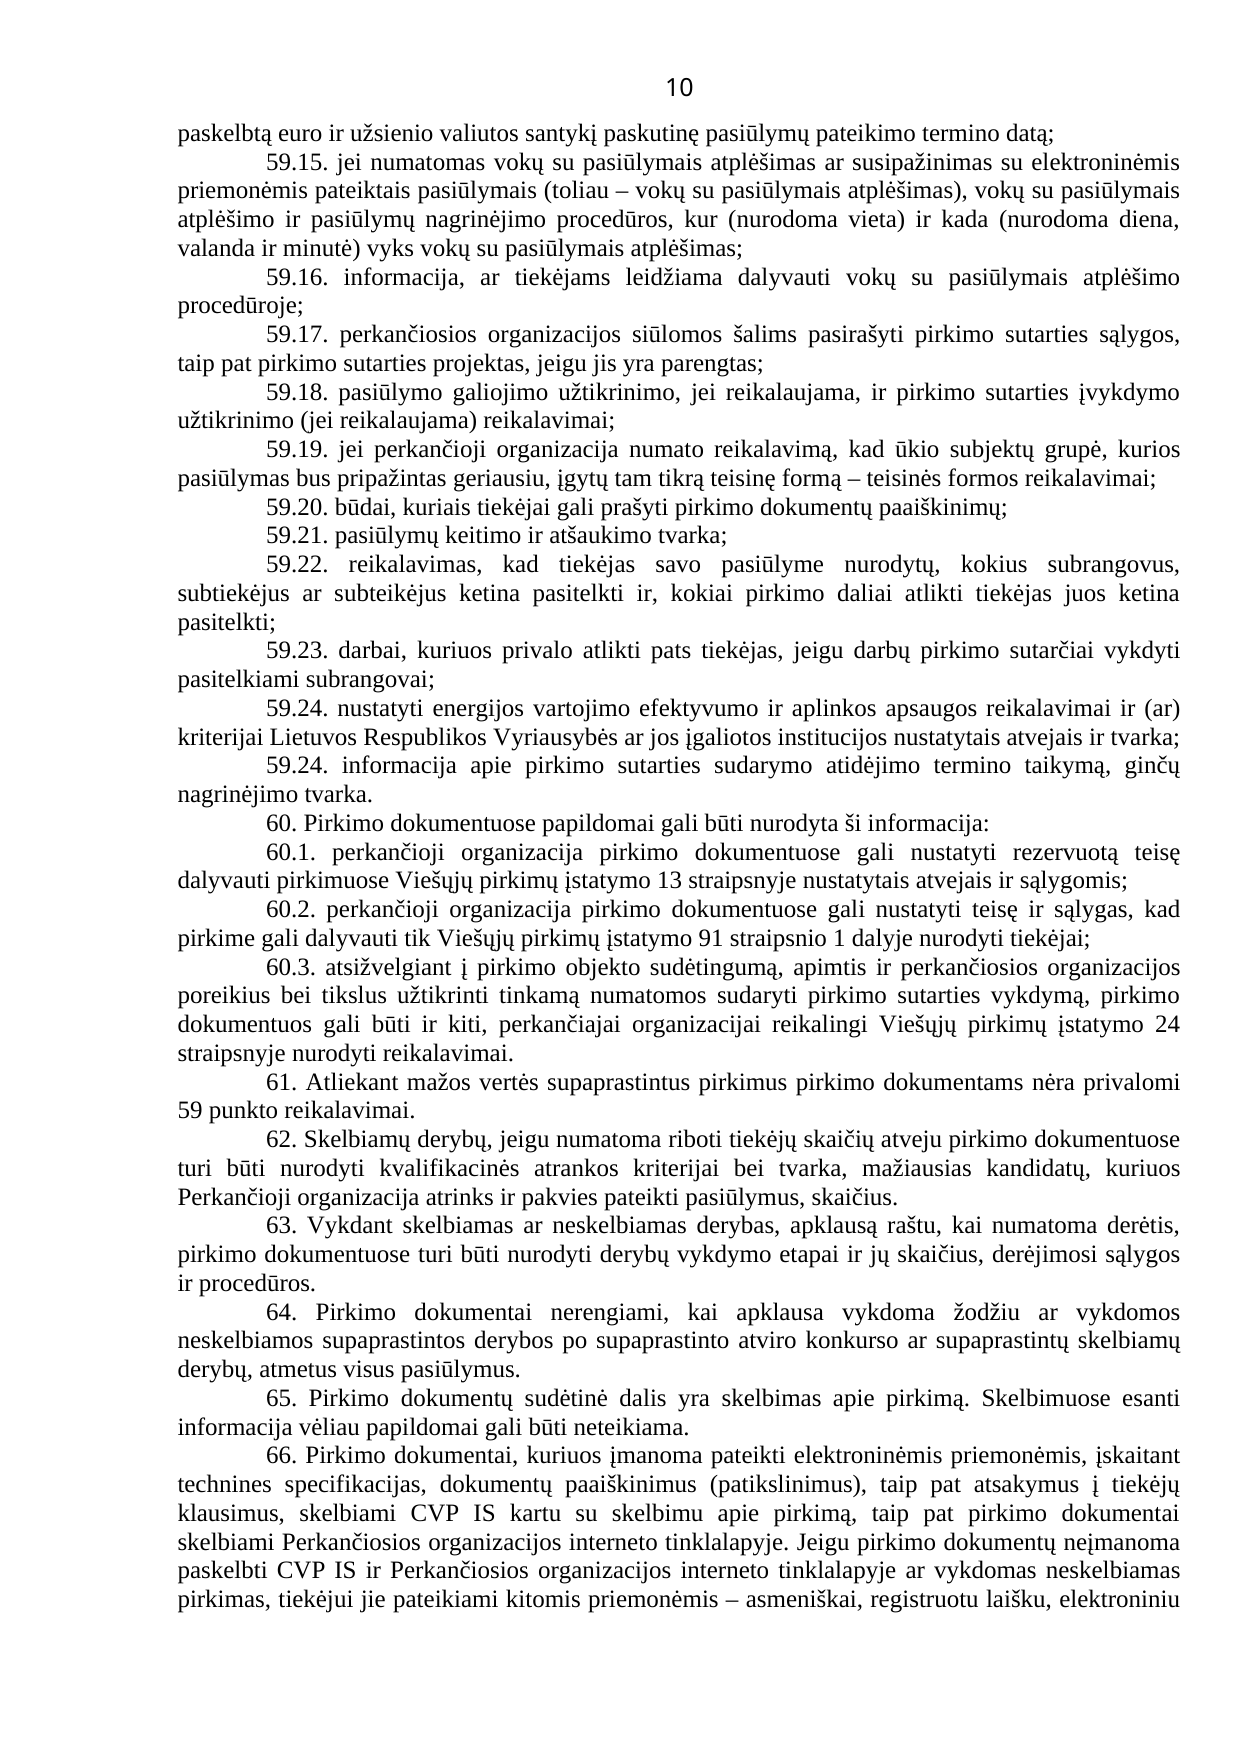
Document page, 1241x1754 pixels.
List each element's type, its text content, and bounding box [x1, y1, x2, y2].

text 59.22. reikalavimas, kad tiekėjas savo pasiūlyme nurodytų, kokius subrangovus, subtiekėjus ar subteikėjus ketina pasitelkti ir, kokiai pirkimo daliai atlikti tiekėjas juos ketina pasitelkti; [177, 549, 1181, 636]
text 59.18. pasiūlymo galiojimo užtikrinimo, jei reikalaujama, ir pirkimo sutarties įvykdymo užtikrinimo (jei reikalaujama) reikalavimai; [177, 377, 1181, 434]
text 65. Pirkimo dokumentų sudėtinė dalis yra skelbimas apie pirkimą. Skelbimuose esanti informacija vėliau papildomai gali būti neteikiama. [177, 1383, 1181, 1441]
text 61. Atliekant mažos vertės supaprastintus pirkimus pirkimo dokumentams nėra privalomi 59 punkto reikalavimai. [177, 1067, 1181, 1124]
text 64. Pirkimo dokumentai nerengiami, kai apklausa vykdoma žodžiu ar vykdomos neskelbiamos supaprastintos derybos po supaprastinto atviro konkurso ar supaprastintų skelbiamų derybų, atmetus visus pasiūlymus. [177, 1297, 1181, 1383]
text 60. Pirkimo dokumentuose papildomai gali būti nurodyta ši informacija: [177, 808, 1181, 837]
text 59.23. darbai, kuriuos privalo atlikti pats tiekėjas, jeigu darbų pirkimo sutarčiai vykdyti pasitelkiami subrangovai; [177, 636, 1181, 693]
text 62. Skelbiamų derybų, jeigu numatoma riboti tiekėjų skaičių atveju pirkimo dokumentuose turi būti nurodyti kvalifikacinės atrankos kriterijai bei tvarka, mažiausias kandidatų, kuriuos Perkančioji organizacija atrinks ir pakvies pateikti pasiūlymus, skaičius. [177, 1124, 1181, 1211]
text 59.19. jei perkančioji organizacija numato reikalavimą, kad ūkio subjektų grupė, kurios pasiūlymas bus pripažintas geriausiu, įgytų tam tikrą teisinę formą – teisinės formos reikalavimai; [177, 434, 1181, 492]
text 59.20. būdai, kuriais tiekėjai gali prašyti pirkimo dokumentų paaiškinimų; [177, 492, 1181, 521]
text 59.16. informacija, ar tiekėjams leidžiama dalyvauti vokų su pasiūlymais atplėšimo procedūroje; [177, 262, 1181, 319]
text 60.3. atsižvelgiant į pirkimo objekto sudėtingumą, apimtis ir perkančiosios organizacijos poreikius bei tikslus užtikrinti tinkamą numatomos sudaryti pirkimo sutarties vykdymą, pirkimo dokumentuos gali būti ir kiti, perkančiajai organizacijai reikalingi Viešųjų pirkimų įstatymo 24 straipsnyje nurodyti reikalavimai. [177, 952, 1181, 1067]
text 59.21. pasiūlymų keitimo ir atšaukimo tvarka; [177, 521, 1181, 549]
text 60.2. perkančioji organizacija pirkimo dokumentuose gali nustatyti teisę ir sąlygas, kad pirkime gali dalyvauti tik Viešųjų pirkimų įstatymo 91 straipsnio 1 dalyje nurodyti tiekėjai; [177, 894, 1181, 952]
text 63. Vykdant skelbiamas ar neskelbiamas derybas, apklausą raštu, kai numatoma derėtis, pirkimo dokumentuose turi būti nurodyti derybų vykdymo etapai ir jų skaičius, derėjimosi sąlygos ir procedūros. [177, 1211, 1181, 1297]
text 59.24. informacija apie pirkimo sutarties sudarymo atidėjimo termino taikymą, ginčų nagrinėjimo tvarka. [177, 751, 1181, 808]
text 60.1. perkančioji organizacija pirkimo dokumentuose gali nustatyti rezervuotą teisę dalyvauti pirkimuose Viešųjų pirkimų įstatymo 13 straipsnyje nustatytais atvejais ir sąlygomis; [177, 837, 1181, 894]
text 59.24. nustatyti energijos vartojimo efektyvumo ir aplinkos apsaugos reikalavimai ir (ar) kriterijai Lietuvos Respublikos Vyriausybės ar jos įgaliotos institucijos nustatytais atvejais ir tvarka; [177, 693, 1181, 751]
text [177, 1441, 1181, 1613]
text 59.17. perkančiosios organizacijos siūlomos šalims pasirašyti pirkimo sutarties sąlygos, taip pat pirkimo sutarties projektas, jeigu jis yra parengtas; [177, 319, 1181, 377]
text 59.15. jei numatomas vokų su pasiūlymais atplėšimas ar susipažinimas su elektroninėmis priemonėmis pateiktais pasiūlymais (toliau – vokų su pasiūlymais atplėšimas), vokų su pasiūlymais atplėšimo ir pasiūlymų nagrinėjimo procedūros, kur (nurodoma vieta) ir kada (nurodoma diena, valanda ir minutė) vyks vokų su pasiūlymais atplėšimas; [177, 147, 1181, 262]
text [177, 118, 1181, 147]
